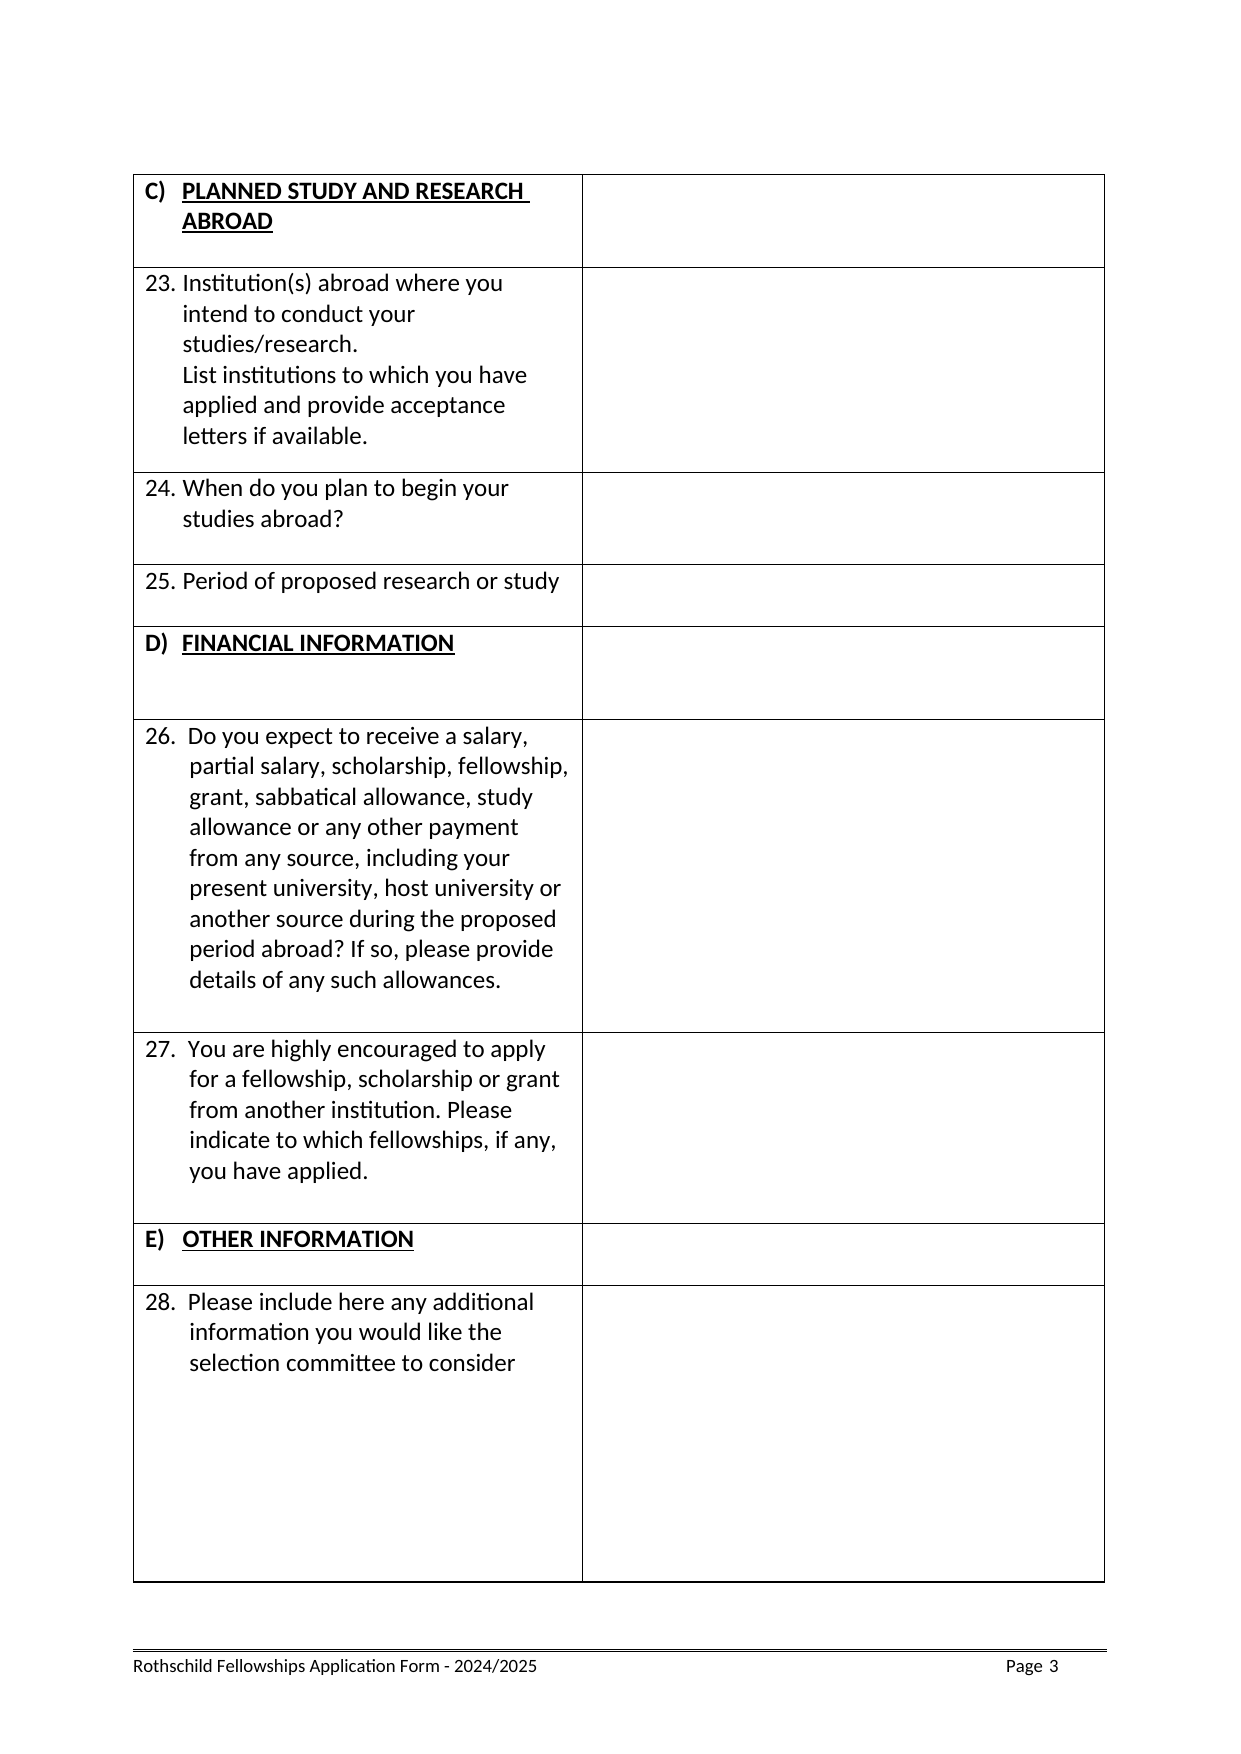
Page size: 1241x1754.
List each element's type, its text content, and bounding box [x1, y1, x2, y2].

table_header [583, 175, 1104, 267]
table_cell [583, 473, 1104, 564]
table_cell FINANCIAL INFORMATION [134, 627, 582, 719]
table_cell [583, 1286, 1104, 1581]
table_cell 26. Do you expect to receive a salary, partial salary, scholarship, fellowship, grant, sabbatical allowance, study allowance or any other payment from any source, including your present university, host university or another source during the proposed period abroad? If so, please provide details of any such allowances. [134, 720, 582, 1032]
table_cell [583, 627, 1104, 719]
table_cell [583, 565, 1104, 626]
table_cell OTHER INFORMATION [134, 1224, 582, 1284]
table_cell [583, 1224, 1104, 1284]
table_cell [583, 1033, 1104, 1222]
table_cell When do you plan to begin your studies abroad? [134, 473, 582, 564]
table_cell Period of proposed research or study [134, 565, 582, 626]
table_cell [583, 268, 1104, 472]
table_cell 27. You are highly encouraged to apply for a fellowship, scholarship or grant from another institution. Please indicate to which fellowships, if any, you have applied. [134, 1033, 582, 1222]
table_cell Institution(s) abroad where you intend to conduct your studies/research. List institutions to which you have applied and provide acceptance letters if available. [134, 268, 582, 472]
table_header PLANNED STUDY AND RESEARCH ABROAD [134, 175, 582, 267]
table_cell [583, 720, 1104, 1032]
table_cell 28. Please include here any additional information you would like the selection committee to consider [134, 1286, 582, 1581]
